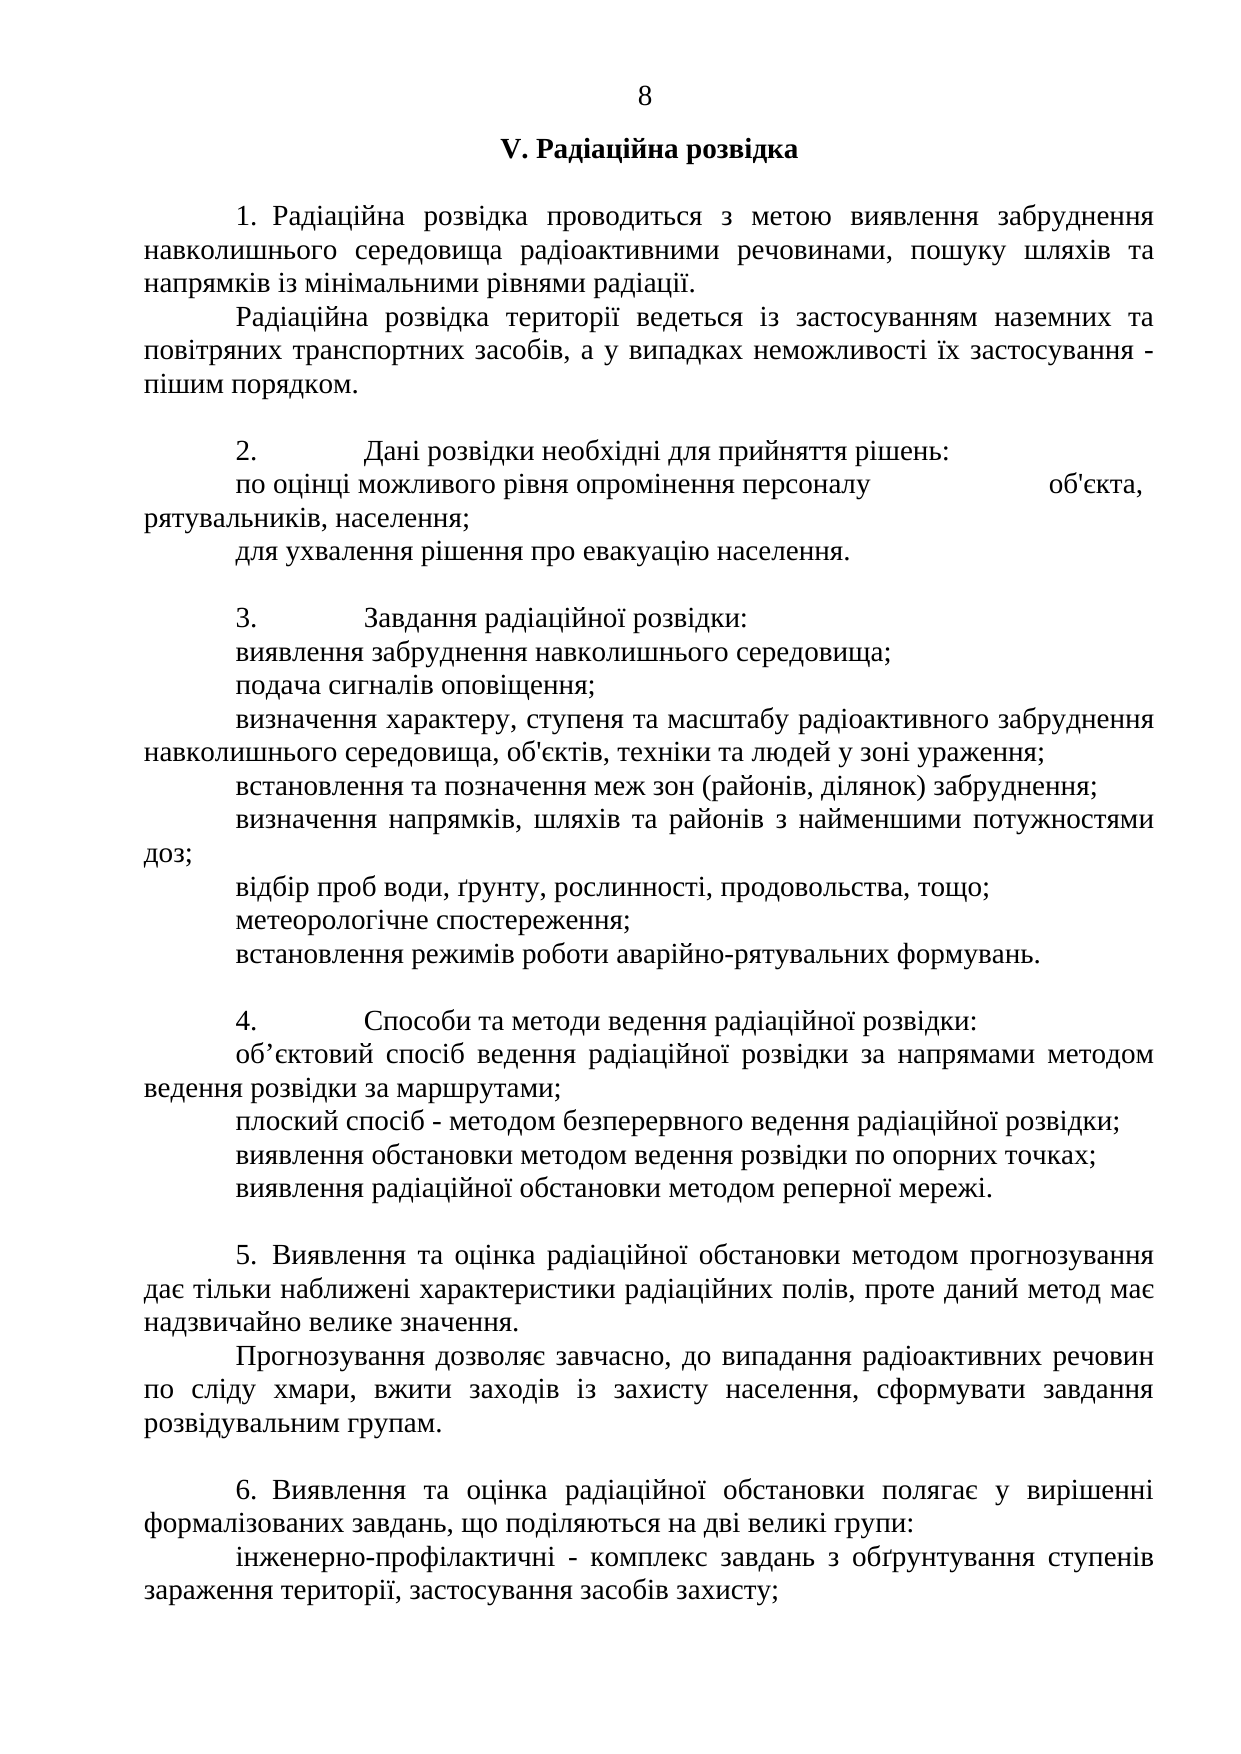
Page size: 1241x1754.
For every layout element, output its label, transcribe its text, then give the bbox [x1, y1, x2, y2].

text Радіаційна розвідка території ведеться із застосуванням наземних та повітряних транспортних засобів, а у випадках неможливості їх застосування - пішим порядком. [144, 299, 1155, 399]
text виявлення забруднення навколишнього середовища; [144, 634, 1155, 667]
text об’єктовий спосіб ведення радіаційної розвідки за напрямами методом ведення розвідки за маршрутами; [144, 1036, 1155, 1103]
text визначення характеру, ступеня та масштабу радіоактивного забруднення навколишнього середовища, об'єктів, техніки та людей у зоні ураження; [144, 701, 1155, 768]
list Завдання радіаційної розвідки: [144, 600, 1155, 634]
text плоский спосіб - методом безперервного ведення радіаційної розвідки; [144, 1103, 1155, 1137]
text для ухвалення рішення про евакуацію населення. [144, 533, 1155, 567]
text визначення напрямків, шляхів та районів з найменшими потужностями доз; [144, 802, 1155, 869]
text встановлення та позначення меж зон (районів, ділянок) забруднення; [144, 768, 1155, 802]
list Способи та методи ведення радіаційної розвідки: [144, 1003, 1155, 1036]
text метеорологічне спостереження; [144, 902, 1155, 936]
text по оцінці можливого рівня опромінення персоналу об'єкта, [144, 466, 1155, 500]
list Виявлення та оцінка радіаційної обстановки полягає у вирішенні формалізованих завдань, що поділяються на дві великі групи: [144, 1472, 1155, 1539]
text відбір проб води, ґрунту, рослинності, продовольства, тощо; [144, 869, 1155, 902]
text Прогнозування дозволяє завчасно, до випадання радіоактивних речовин по сліду хмари, вжити заходів із захисту населення, сформувати завдання розвідувальним групам. [144, 1338, 1155, 1438]
text інженерно-профілактичні - комплекс завдань з обґрунтування ступенів зараження території, застосування засобів захисту; [144, 1539, 1155, 1606]
text встановлення режимів роботи аварійно-рятувальних формувань. [144, 936, 1155, 969]
text виявлення радіаційної обстановки методом реперної мережі. [144, 1170, 1155, 1204]
list Дані розвідки необхідні для прийняття рішень: [144, 433, 1155, 466]
list Радіаційна розвідка проводиться з метою виявлення забруднення навколишнього середовища радіоактивними речовинами, пошуку шляхів та напрямків із мінімальними рівнями радіації. [144, 198, 1155, 299]
text виявлення обстановки методом ведення розвідки по опорних точках; [144, 1137, 1155, 1170]
text V. Радіаційна розвідка [144, 131, 1155, 165]
list Виявлення та оцінка радіаційної обстановки методом прогнозування дає тільки наближені характеристики радіаційних полів, проте даний метод має надзвичайно велике значення. [144, 1237, 1155, 1338]
text рятувальників, населення; [144, 500, 1155, 533]
text подача сигналів оповіщення; [144, 667, 1155, 701]
